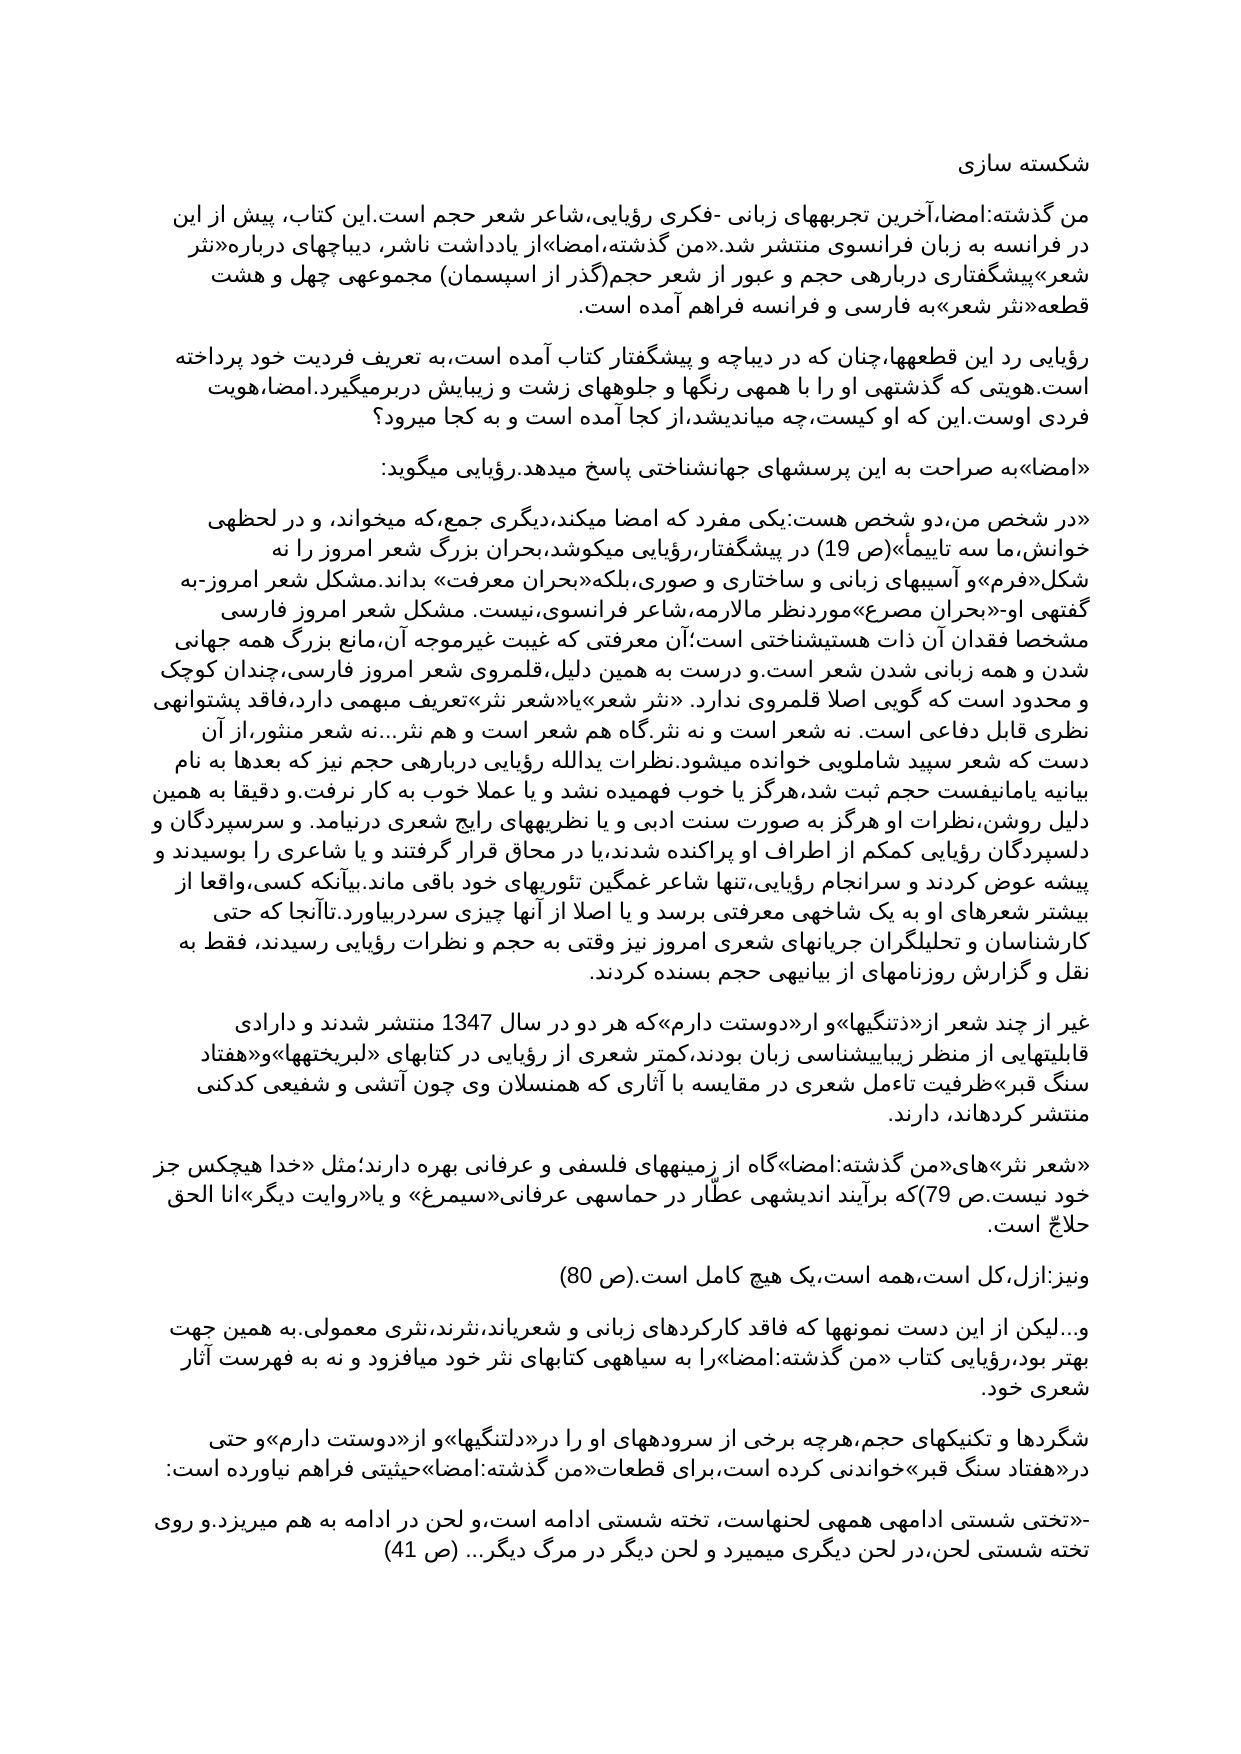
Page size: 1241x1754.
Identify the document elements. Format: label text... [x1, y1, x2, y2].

text من گذشته:امضا،آخرین تجربه‏های زبانی‏ -فکری رؤیایی،شاعر شعر حجم است.این کتاب، پیش از این در فرانسه به زبان فرانسوی منتشر شد.«من گذشته،امضا»از یادداشت ناشر، دیباچه‏ای درباره«نثر شعر»پیشگفتاری درباره‏ی‏ حجم و عبور از شعر حجم(گذر از اسپسمان) مجموعه‏ی چهل و هشت قطعه«نثر شعر»به‏ فارسی و فرانسه فراهم آمده است. [150, 201, 1090, 318]
text و...لیکن از این دست نمونه‏ها که فاقد کارکردهای زبانی و شعری‏اند،نثرند،نثری‏ معمولی.به همین جهت بهتر بود،رؤیایی کتاب‏ «من گذشته:امضا»را به سیاهه‏ی کتاب‏های‏ نثر خود می‏افزود و نه به فهرست آثار شعری‏ خود. [150, 1313, 1090, 1400]
text شکسته سازی [150, 150, 1090, 176]
text ونیز:ازل،کل است،همه است،یک هیچ‏ کامل است.(ص 80) [150, 1262, 1090, 1289]
text «در شخص من،دو شخص هست:یکی‏ مفرد که امضا می‏کند،دیگری جمع،که می‏خواند، و در لحظه‏ی خوانش،ما سه تاییمأ»(ص 19) در پیشگفتار،رؤیایی می‏کوشد،بحران بزرگ‏ شعر امروز را نه شکل«فرم»و آسیب‏های زبانی‏ و ساختاری و صوری،بلکه«بحران معرفت» بداند.مشکل شعر امروز-به گفته‏ی او-«بحران‏ مصرع»موردنظر مالارمه،شاعر فرانسوی،نیست. مشکل شعر امروز فارسی مشخصا فقدان آن‏ ذات هستی‏شناختی است؛آن معرفتی که غیبت‏ غیرموجه آن،مانع بزرگ همه جهانی شدن و همه زبانی شدن شعر است.و درست به همین‏ دلیل،قلمروی شعر امروز فارسی،چندان کوچک‏ و محدود است که گویی اصلا قلمروی ندارد. «نثر شعر»یا«شعر نثر»تعریف مبهمی‏ دارد،فاقد پشتوانه‏ی نظری قابل دفاعی است. نه شعر است و نه نثر.گاه هم شعر است و هم‏ نثر...نه شعر منثور،از آن دست که شعر سپید شاملویی خوانده می‏شود.نظرات یدالله رؤیایی‏ درباره‏ی حجم نیز که بعدها به نام بیانیه‏ یامانیفست حجم ثبت شد،هرگز یا خوب فهمیده‏ نشد و یا عملا خوب به کار نرفت.و دقیقا به‏ همین دلیل روشن،نظرات او هرگز به صورت‏ سنت ادبی و یا نظریه‏های رایج شعری درنیامد. و سرسپردگان و دل‏سپردگان رؤیایی کم‏کم از اطراف او پراکنده شدند،یا در محاق قرار گرفتند و یا شاعری را بوسیدند و پیشه عوض کردند و سرانجام رؤیایی،تنها شاعر غمگین تئوری‏های‏ خود باقی ماند.بی‏آن‏که کسی،واقعا از بیشتر شعرهای او به یک شاخه‏ی معرفتی برسد و یا اصلا از آن‏ها چیزی سردربیاورد.تاآن‏جا که حتی‏ کارشناسان و تحلیل‏گران جریان‏های شعری‏ امروز نیز وقتی به حجم و نظرات رؤیایی رسیدند، فقط به نقل و گزارش روزنامه‏ای از بیانیه‏ی حجم بسنده کردند. [150, 505, 1090, 985]
text -«تختی شستی ادامه‏ی همه‏ی لحن‏هاست، تخته شستی ادامه است،و لحن در ادامه به هم‏ می‏ریزد.و روی تخته شستی لحن،در لحن‏ دیگری می‏میرد و لحن دیگر در مرگ دیگر... (ص 41) [150, 1506, 1090, 1563]
text شگردها و تکنیک‏های حجم،هرچه برخی‏ از سروده‏های او را در«دلتنگی‏ها»و از«دوستت‏ دارم»و حتی در«هفتاد سنگ قبر»خواندنی کرده‏ است،برای قطعات«من گذشته:امضا»حیثیتی‏ فراهم نیاورده است: [150, 1425, 1090, 1482]
text «شعر نثر»های«من گذشته:امضا»گاه از زمینه‏های فلسفی و عرفانی بهره دارند؛مثل‏ «خدا هیچ‏کس جز خود نیست.ص 79)که برآیند اندیشه‏ی عطّار در حماسه‏ی عرفانی«سیمرغ» و یا«روایت دیگر»انا الحق حلاجّ است. [150, 1151, 1090, 1238]
text «امضا»به صراحت به این پرسش‏های‏ جهان‏شناختی پاسخ می‏دهد.رؤیایی می‏گوید: [150, 454, 1090, 481]
text غیر از چند شعر از«ذتنگی‏ها»و ار«دوستت‏ دارم»که هر دو در سال 1347 منتشر شدند و دارادی قابلیت‏هایی از منظر زیبایی‏شناسی زبان‏ بودند،کم‏تر شعری از رؤیایی در کتاب‏های‏ «لبریخته‏ها»و«هفتاد سنگ قبر»ظرفیت تاءمل‏ شعری در مقایسه با آثاری که هم‏نسلان وی‏ چون آتشی و شفیعی کدکنی منتشر کرده‏اند، دارند. [150, 1009, 1090, 1126]
text رؤیایی رد این قطعه‏ها،چنان که در دیباچه‏ و پیشگفتار کتاب آمده است،به تعریف فردیت‏ خود پرداخته است.هویتی که گذشته‏ی او را با همه‏ی رنگ‏ها و جلوه‏های زشت و زیبایش‏ دربرمی‏گیرد.امضا،هویت فردی اوست.این که‏ او کیست،چه می‏اندیشد،از کجا آمده است و به‏ کجا می‏رود؟ [150, 343, 1090, 429]
